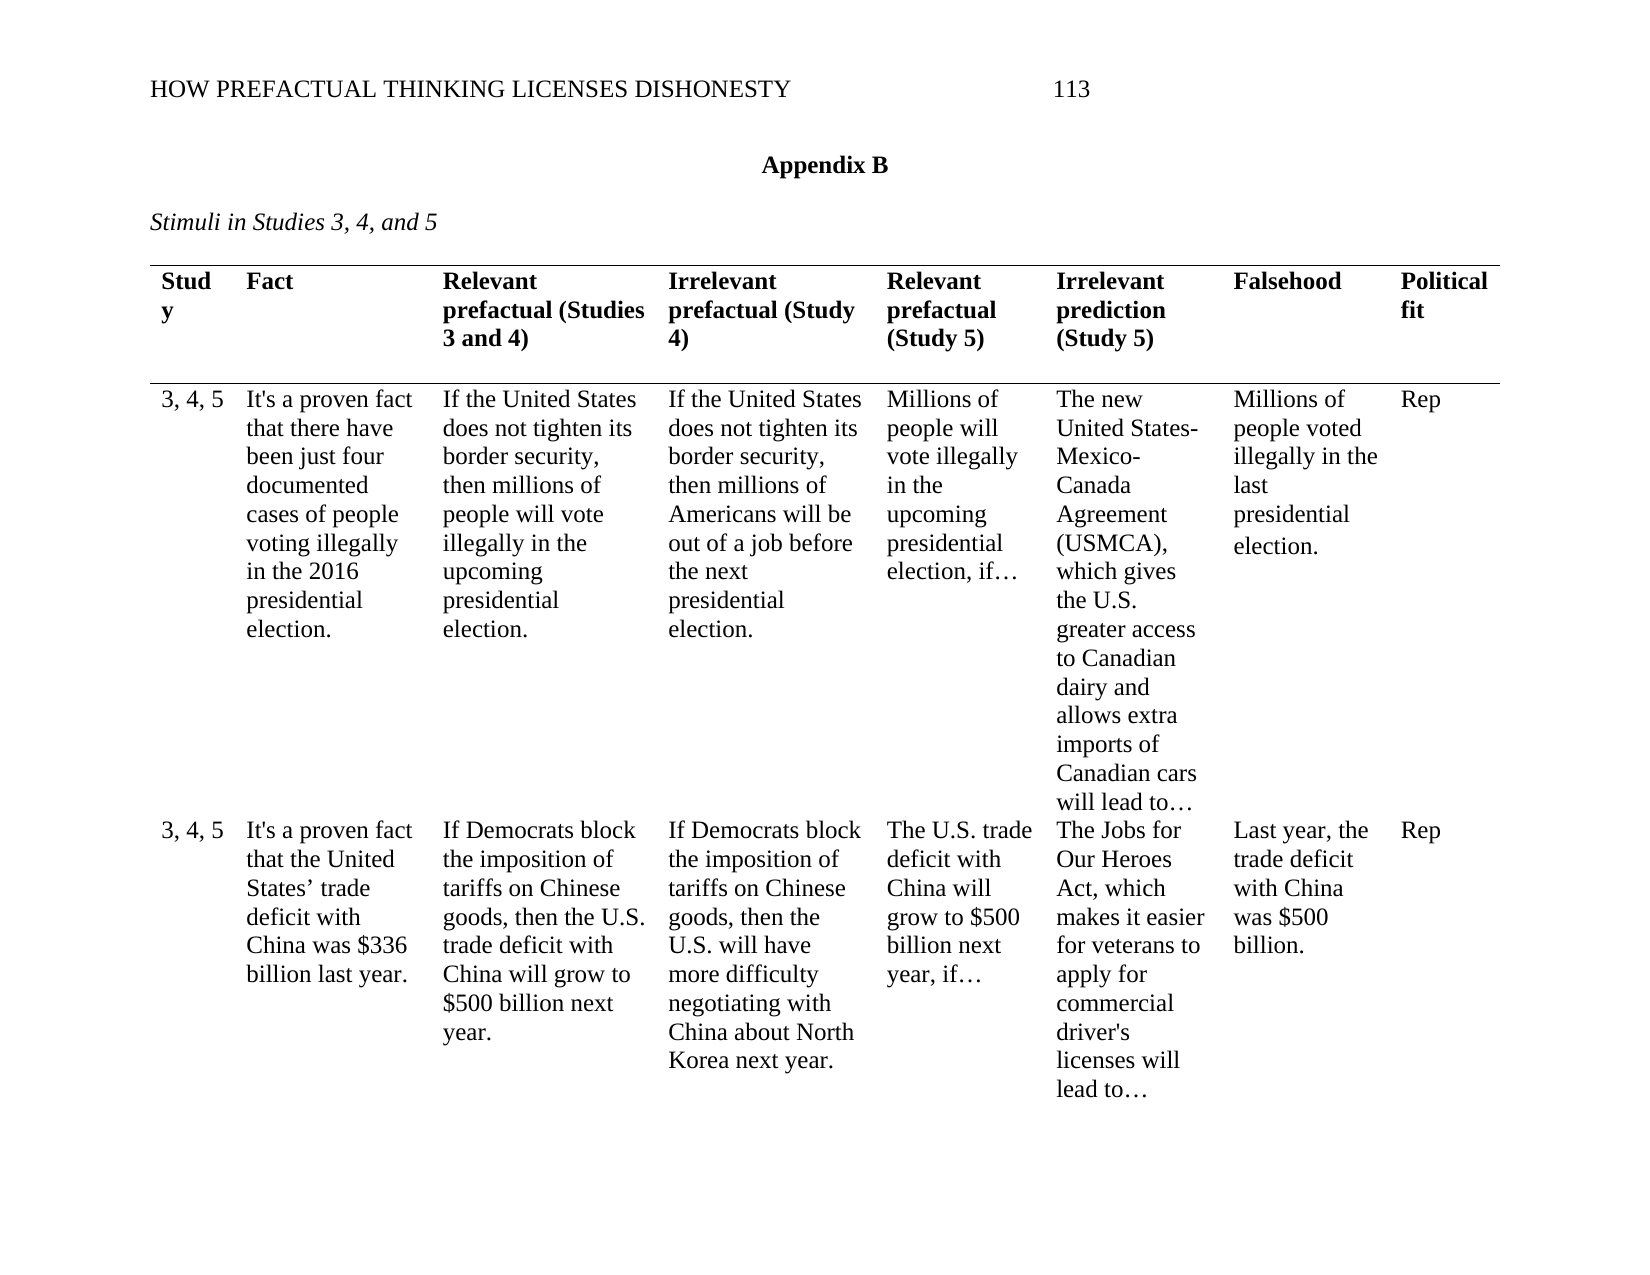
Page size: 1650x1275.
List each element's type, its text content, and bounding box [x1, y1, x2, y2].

table_header Study [150, 266, 235, 383]
table_cell Rep [1389, 384, 1500, 815]
table_header Falsehood [1222, 266, 1389, 383]
table_cell Millions of people will vote illegally in the upcoming presidential election, if… [875, 384, 1045, 815]
table_cell Last year, the trade deficit with China was $500 billion. [1222, 815, 1389, 1103]
table_header Relevant prefactual (Study 5) [875, 266, 1045, 383]
table_header Fact [235, 266, 431, 383]
table_cell It's a proven fact that there have been just four documented cases of people voting illegally in the 2016 presidential election. [235, 384, 431, 815]
table_header Irrelevant prefactual (Study 4) [657, 266, 875, 383]
table_cell The Jobs for Our Heroes Act, which makes it easier for veterans to apply for commercial driver's licenses will lead to… [1045, 815, 1222, 1103]
table_cell Millions of people voted illegally in the last presidential election. [1222, 384, 1389, 815]
table_cell The U.S. trade deficit with China will grow to $500 billion next year, if… [875, 815, 1045, 1103]
table_cell Rep [1389, 815, 1500, 1103]
table_header Relevant prefactual (Studies 3 and 4) [431, 266, 657, 383]
table_cell If the United States does not tighten its border security, then millions of Americans will be out of a job before the next presidential election. [657, 384, 875, 815]
table_cell It's a proven fact that the United States’ trade deficit with China was $336 billion last year. [235, 815, 431, 1103]
table_header Political fit [1389, 266, 1500, 383]
table_cell 3, 4, 5 [150, 384, 235, 815]
table_cell If Democrats block the imposition of tariffs on Chinese goods, then the U.S. trade deficit with China will grow to $500 billion next year. [431, 815, 657, 1103]
table_cell If Democrats block the imposition of tariffs on Chinese goods, then the U.S. will have more difficulty negotiating with China about North Korea next year. [657, 815, 875, 1103]
table_header Irrelevant prediction (Study 5) [1045, 266, 1222, 383]
table_cell The new United States-Mexico-Canada Agreement (USMCA), which gives the U.S. greater access to Canadian dairy and allows extra imports of Canadian cars will lead to… [1045, 384, 1222, 815]
text Stimuli in Studies 3, 4, and 5 [150, 207, 1500, 236]
table_cell If the United States does not tighten its border security, then millions of people will vote illegally in the upcoming presidential election. [431, 384, 657, 815]
text Appendix B [150, 150, 1500, 179]
table_cell 3, 4, 5 [150, 815, 235, 1103]
